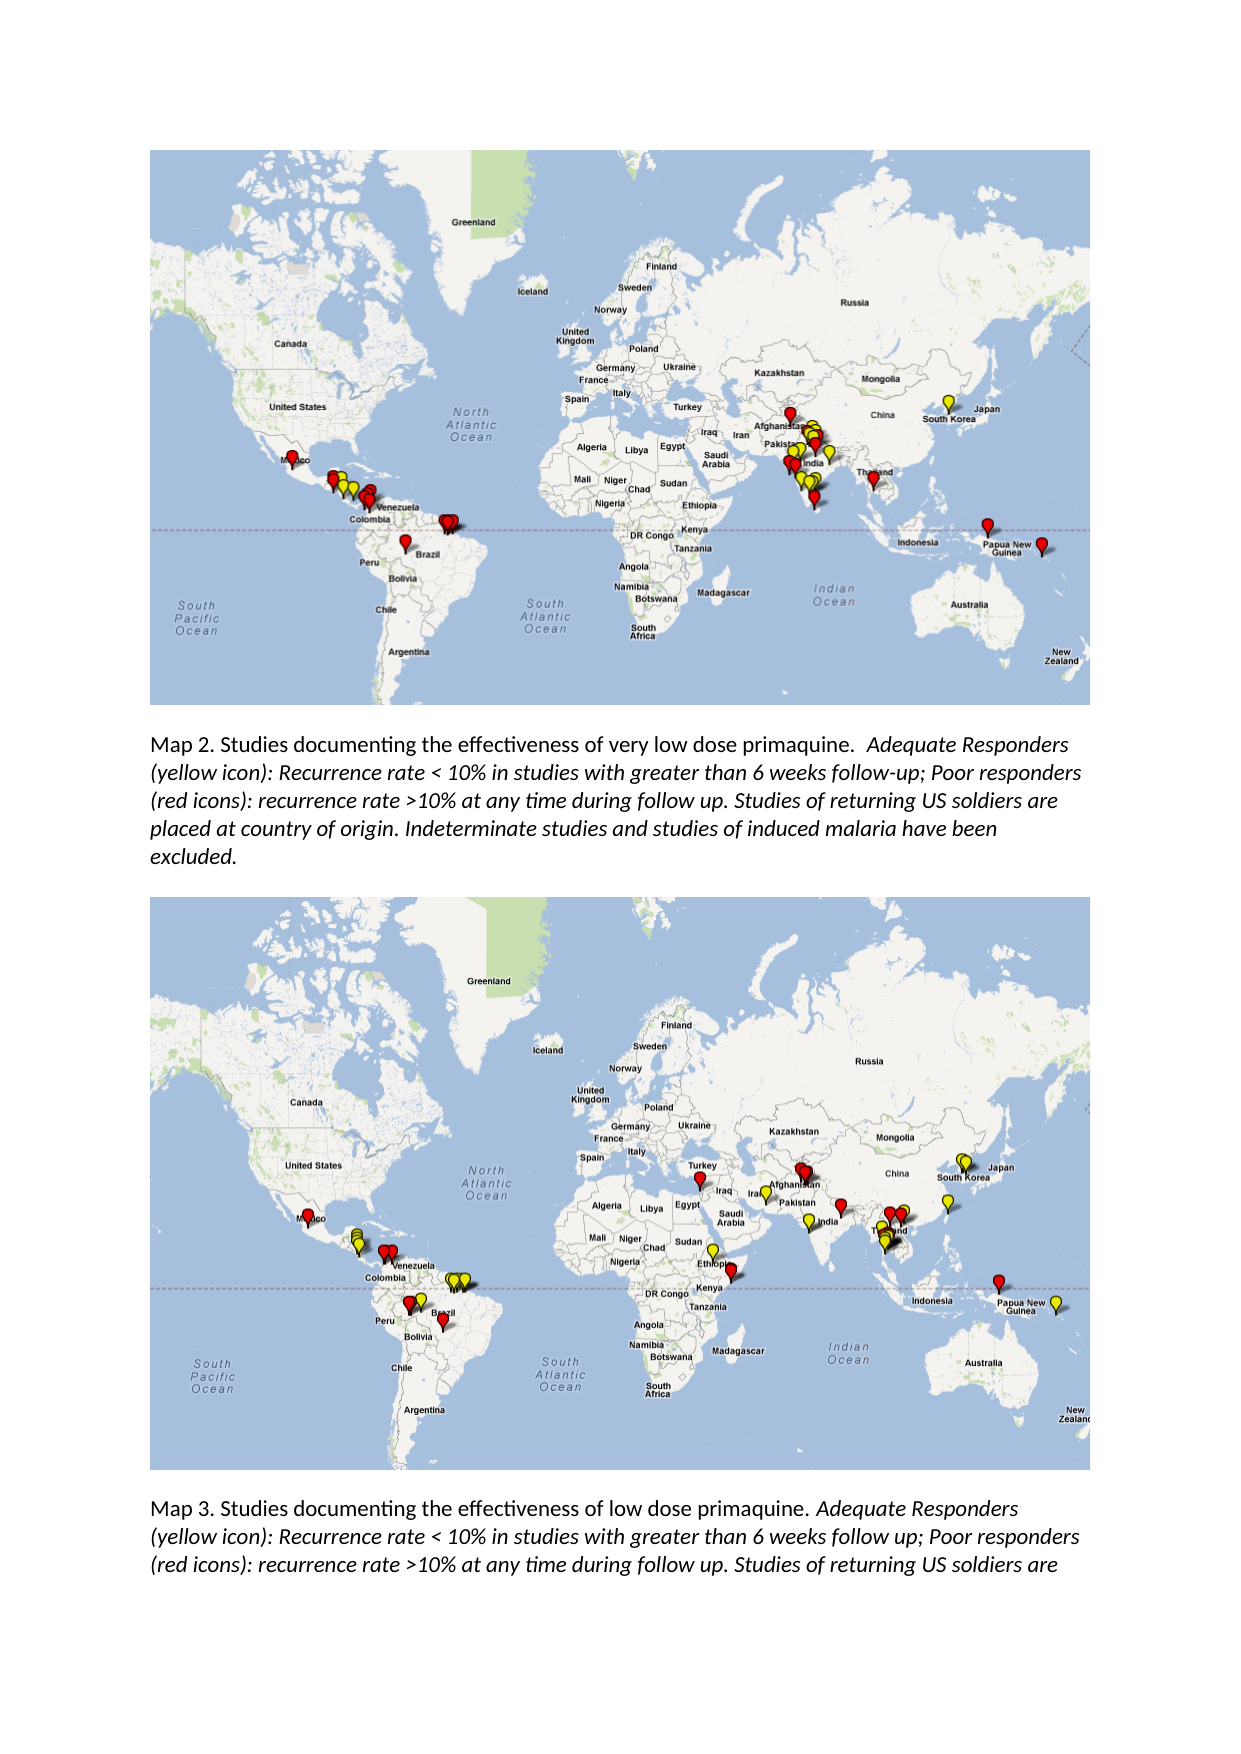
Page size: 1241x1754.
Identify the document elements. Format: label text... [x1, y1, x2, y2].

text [150, 1494, 1090, 1578]
picture [150, 897, 1091, 1470]
picture [150, 150, 1091, 705]
text Map 2. Studies documenting the effectiveness of very low dose primaquine. Adequate Responders (yellow icon): Recurrence rate < 10% in studies with greater than 6 weeks follow-up; Poor responders (red icons): recurrence rate >10% at any time during follow up. Studies of returning US soldiers are placed at country of origin. Indeterminate studies and studies of induced malaria have been excluded. [150, 730, 1090, 870]
